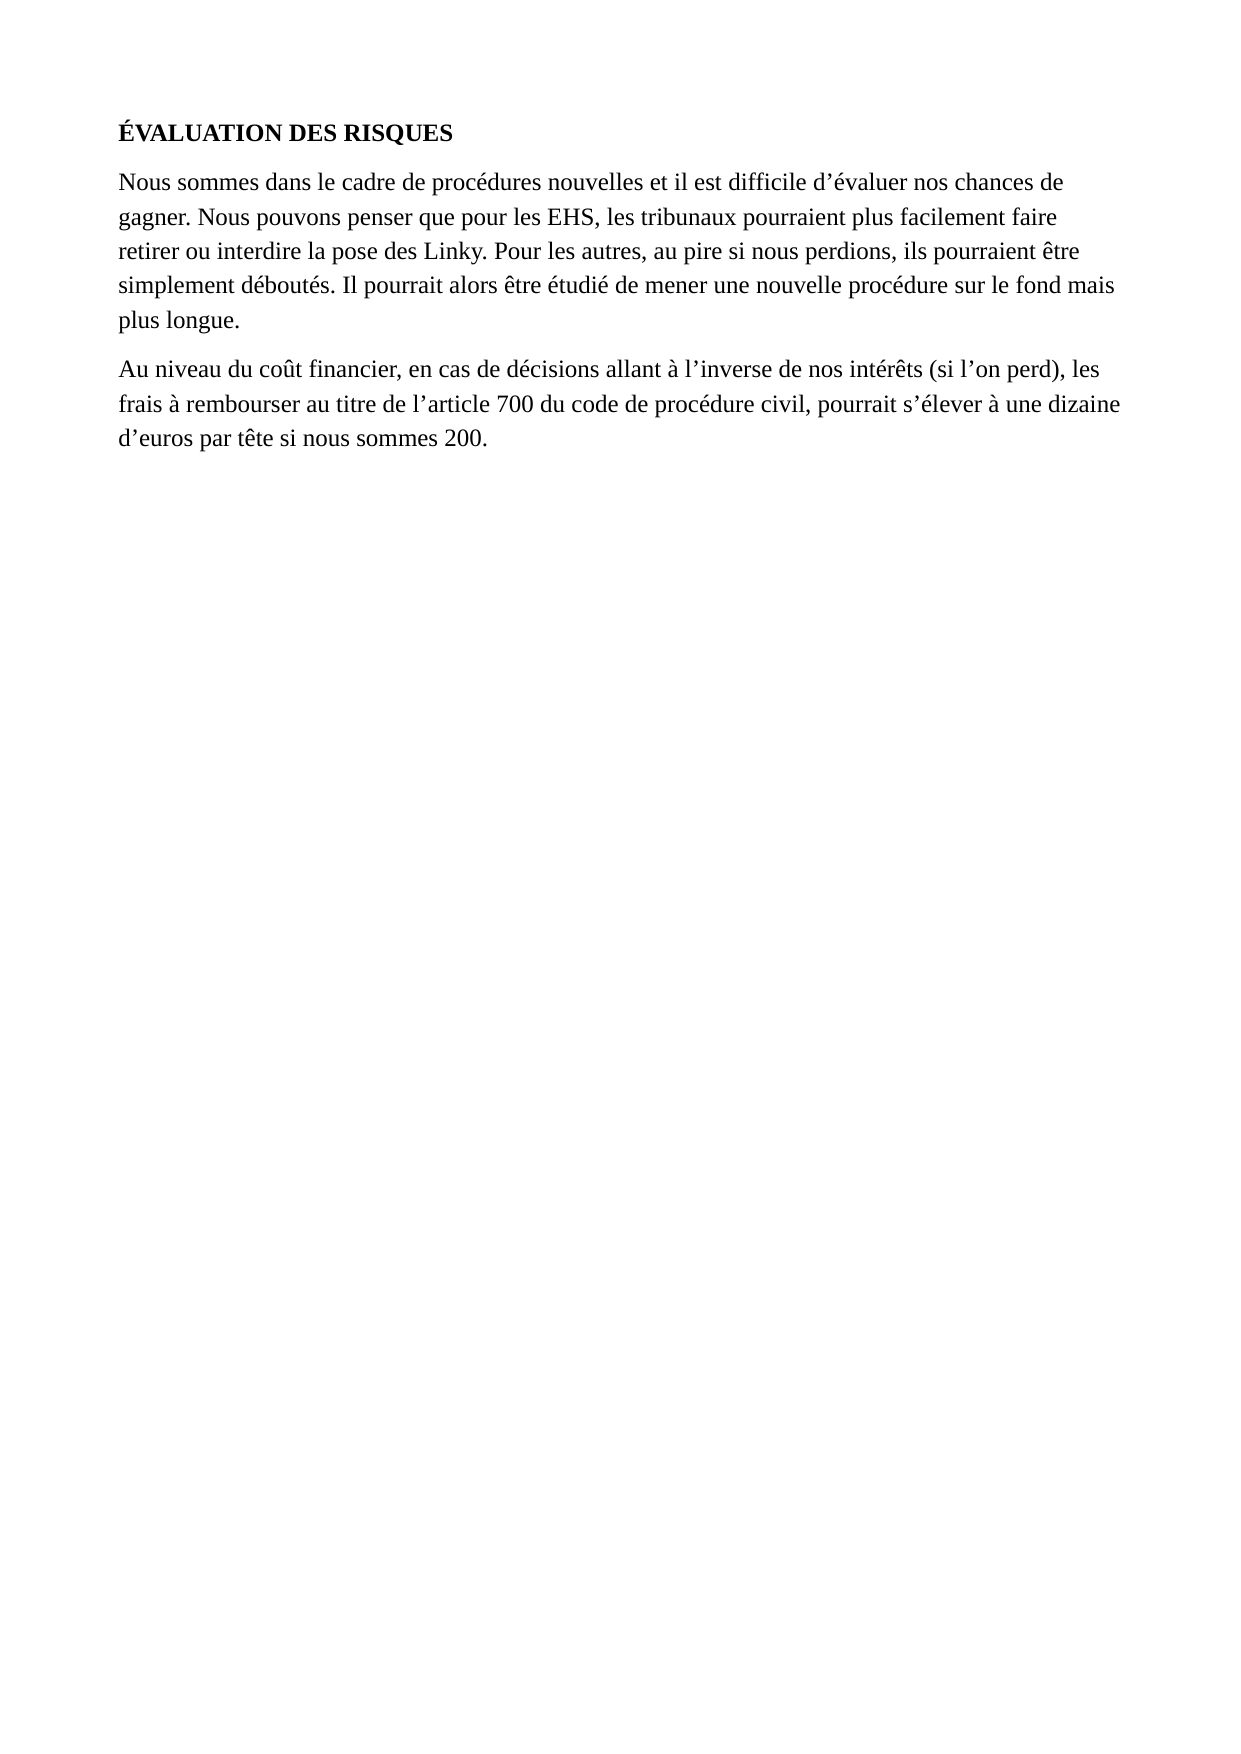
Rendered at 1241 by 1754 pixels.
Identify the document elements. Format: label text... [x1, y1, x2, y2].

text Nous sommes dans le cadre de procédures nouvelles et il est difficile d’évaluer nos chances de gagner. Nous pouvons penser que pour les EHS, les tribunaux pourraient plus facilement faire retirer ou interdire la pose des Linky. Pour les autres, au pire si nous perdions, ils pourraient être simplement déboutés. Il pourrait alors être étudié de mener une nouvelle procédure sur le fond mais plus longue. [118, 167, 1122, 334]
text ÉVALUATION DES RISQUES [118, 118, 1122, 147]
text Au niveau du coût financier, en cas de décisions allant à l’inverse de nos intérêts (si l’on perd), les frais à rembourser au titre de l’article 700 du code de procédure civil, pourrait s’élever à une dizaine d’euros par tête si nous sommes 200. [118, 354, 1122, 452]
